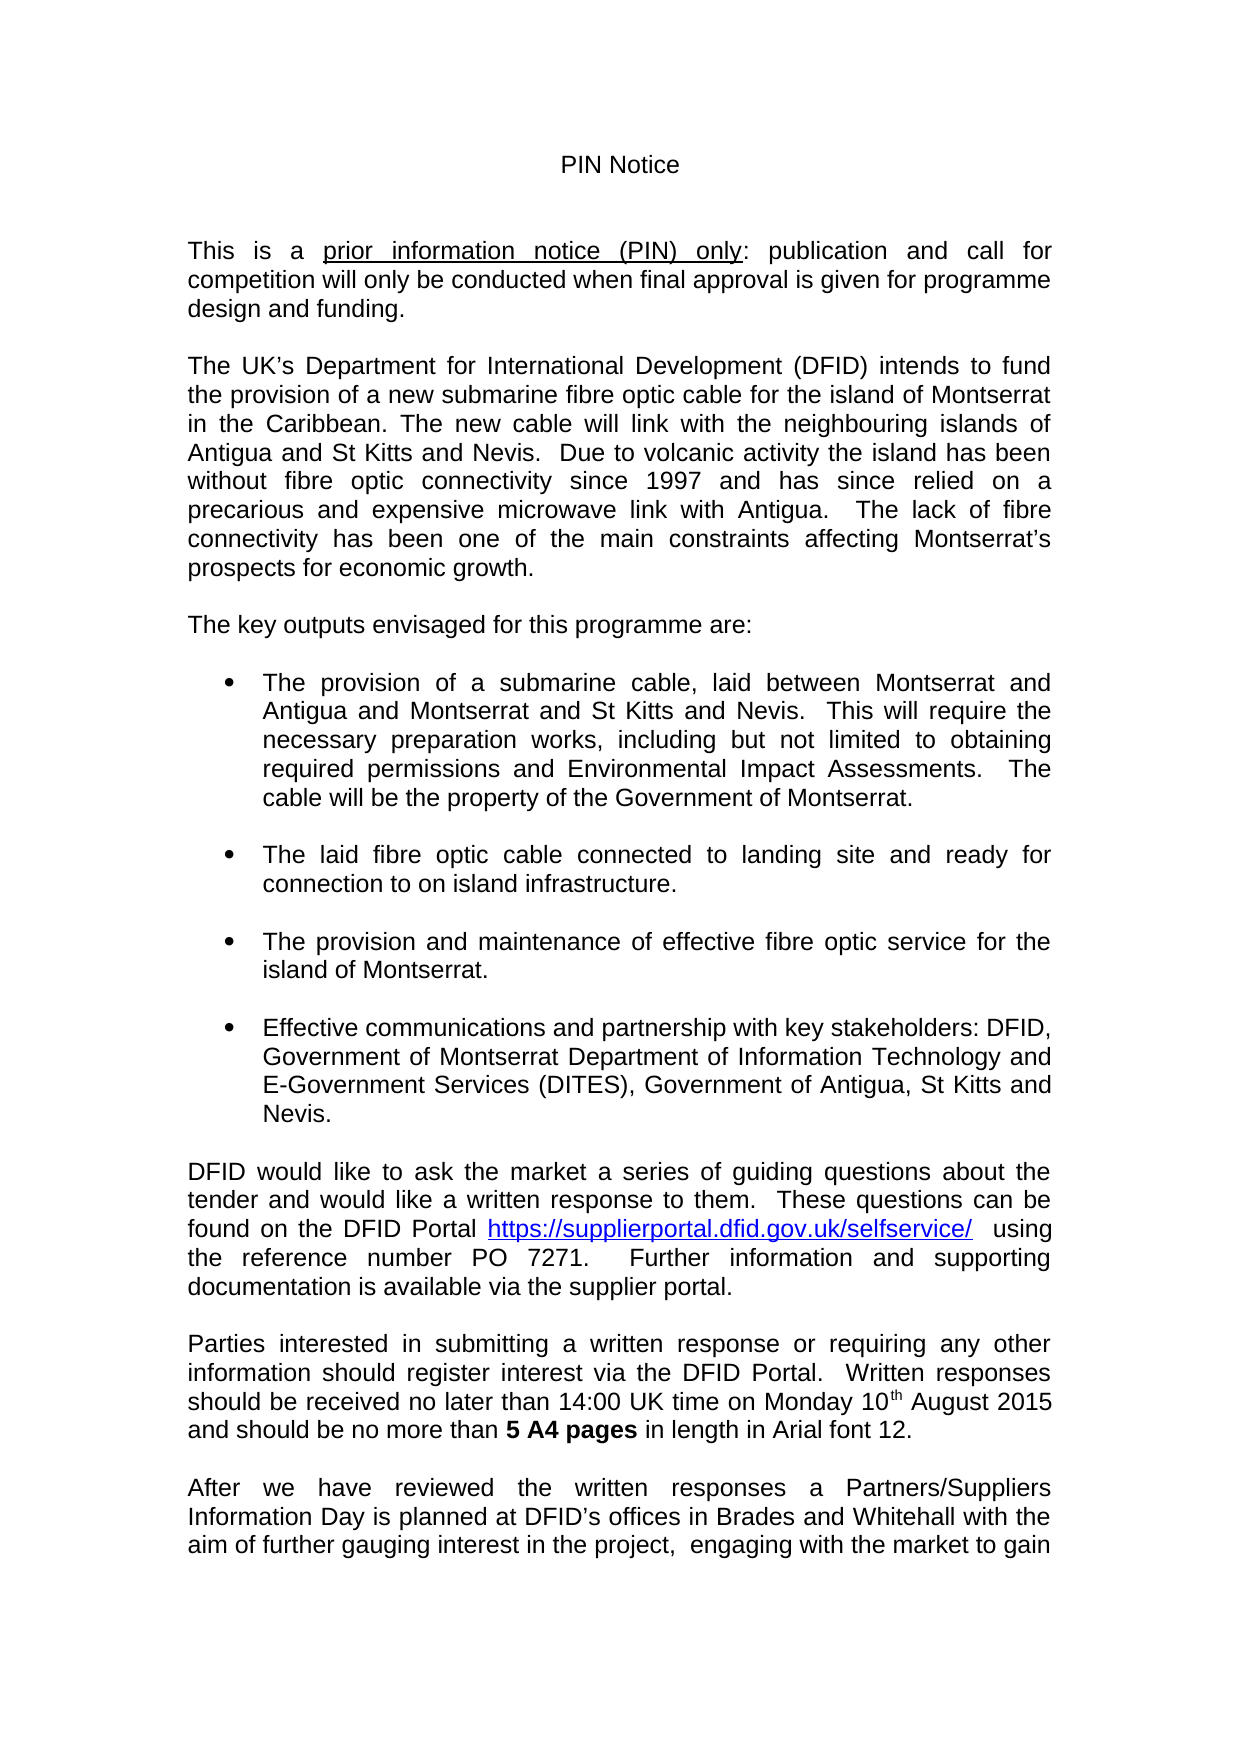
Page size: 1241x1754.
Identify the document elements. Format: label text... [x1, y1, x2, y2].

list Effective communications and partnership with key stakeholders: DFID, Government of Montserrat Department of Information Technology and E-Government Services (DITES), Government of Antigua, St Kitts and Nevis. [225, 1013, 1053, 1128]
list The provision of a submarine cable, laid between Montserrat and Antigua and Montserrat and St Kitts and Nevis. This will require the necessary preparation works, including but not limited to obtaining required permissions and Environmental Impact Assessments. The cable will be the property of the Government of Montserrat. [225, 667, 1053, 811]
text DFID would like to ask the market a series of guiding questions about the tender and would like a written response to them. These questions can be found on the DFID Portal https://supplierportal.dfid.gov.uk/selfservice/ using the reference number PO 7271. Further information and supporting documentation is available via the supplier portal. [187, 1157, 1053, 1300]
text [187, 1473, 1053, 1559]
list The provision and maintenance of effective fibre optic service for the island of Montserrat. [225, 926, 1053, 984]
text Parties interested in submitting a written response or requiring any other information should register interest via the DFID Portal. Written responses should be received no later than 14:00 UK time on Monday 10th August 2015 and should be no more than 5 A4 pages in length in Arial font 12. [187, 1329, 1053, 1444]
text The UK’s Department for International Development (DFID) intends to fund the provision of a new submarine fibre optic cable for the island of Montserrat in the Caribbean. The new cable will link with the neighbouring islands of Antigua and St Kitts and Nevis. Due to volcanic activity the island has been without fibre optic connectivity since 1997 and has since relied on a precarious and expensive microwave link with Antigua. The lack of fibre connectivity has been one of the main constraints affecting Montserrat’s prospects for economic growth. [187, 351, 1053, 581]
text This is a prior information notice (PIN) only: publication and call for competition will only be conducted when final approval is given for programme design and funding. [187, 236, 1053, 322]
text The key outputs envisaged for this programme are: [187, 610, 1053, 639]
list The laid fibre optic cable connected to landing site and ready for connection to on island infrastructure. [225, 840, 1053, 898]
text PIN Notice [187, 150, 1053, 179]
